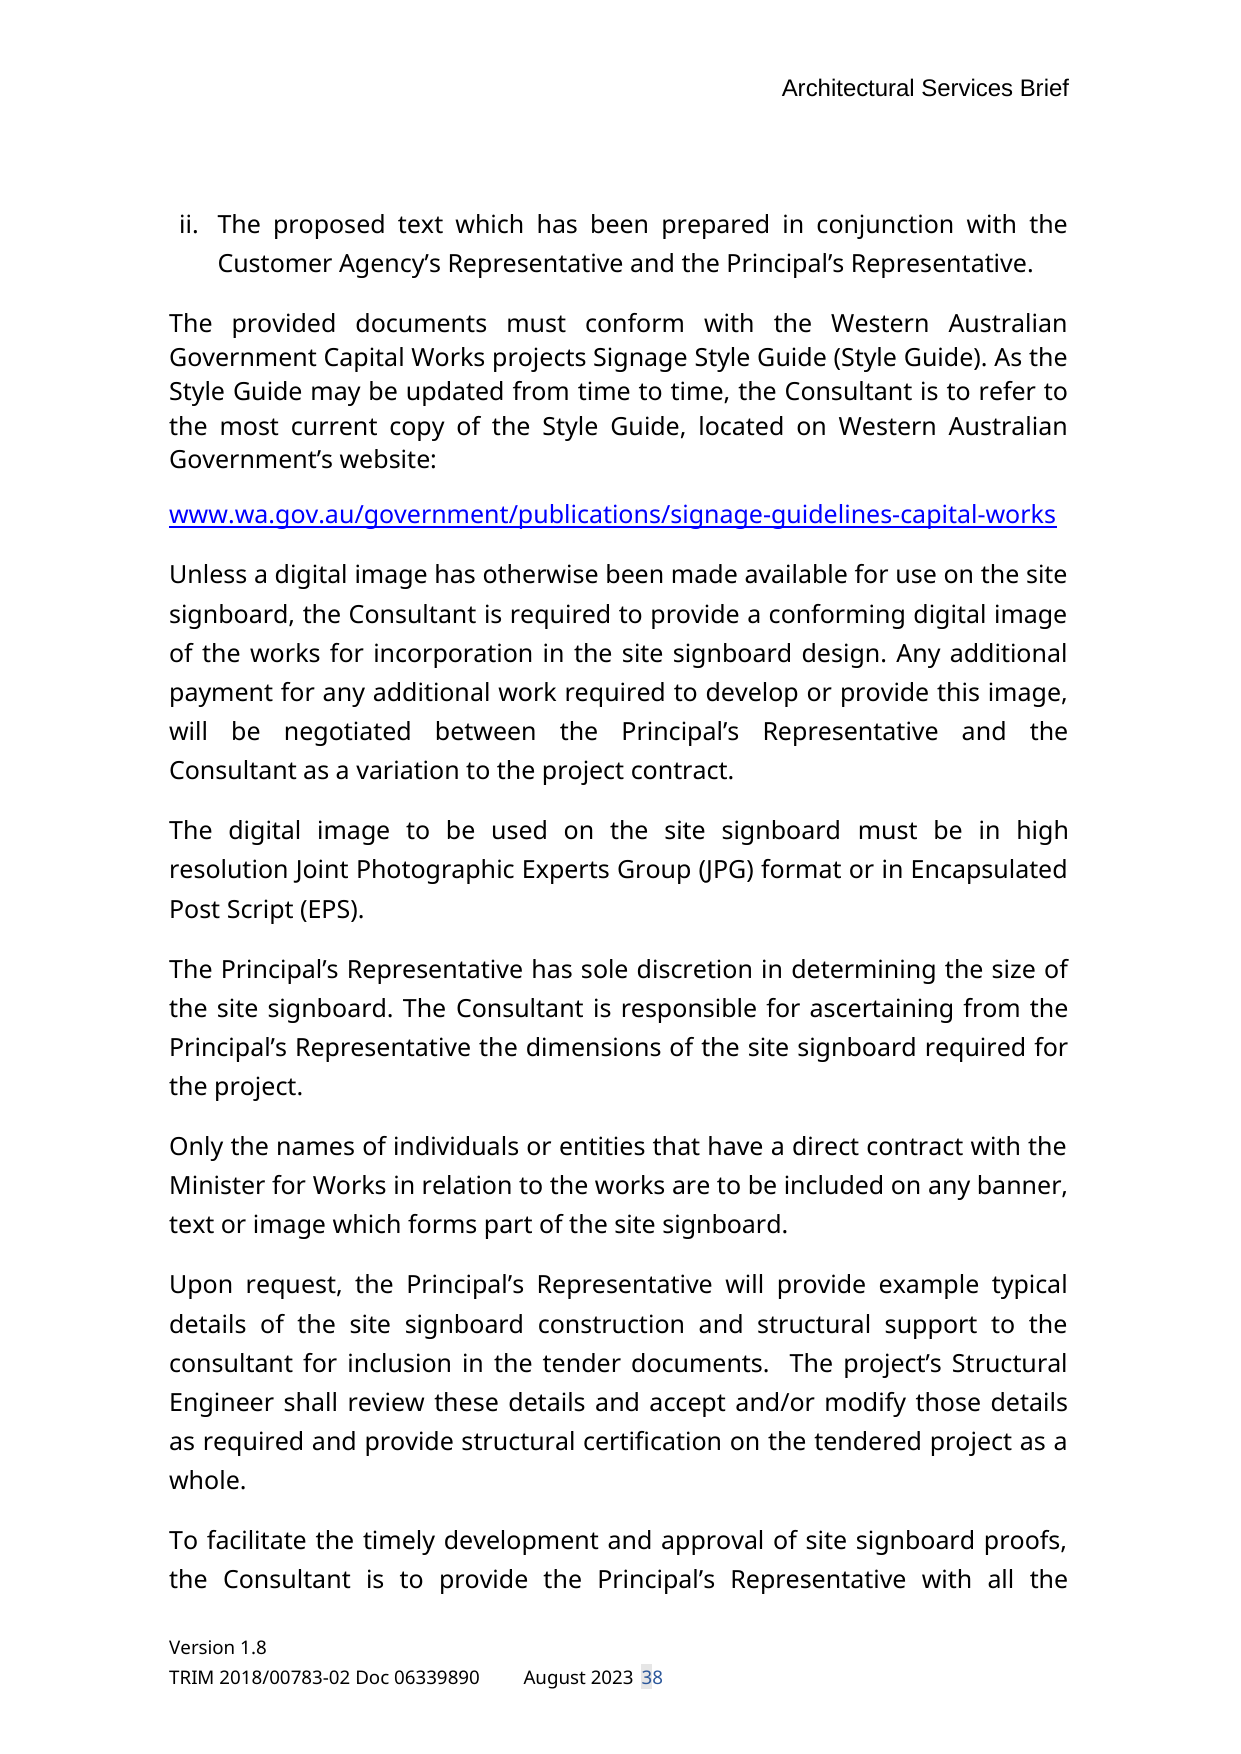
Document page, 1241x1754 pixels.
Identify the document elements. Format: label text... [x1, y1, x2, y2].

text The Principal’s Representative has sole discretion in determining the size of the site signboard. The Consultant is responsible for ascertaining from the Principal’s Representative the dimensions of the site signboard required for the project. [169, 951, 1069, 1103]
text Only the names of individuals or entities that have a direct contract with the Minister for Works in relation to the works are to be included on any banner, text or image which forms part of the site signboard. [169, 1129, 1069, 1241]
text The digital image to be used on the site signboard must be in high resolution Joint Photographic Experts Group (JPG) format or in Encapsulated Post Script (EPS). [169, 813, 1069, 925]
list The proposed text which has been prepared in conjunction with the Customer Agency’s Representative and the Principal’s Representative. [198, 207, 1069, 280]
text www.wa.gov.au/government/publications/signage-guidelines-capital-works [169, 497, 1069, 531]
text Unless a digital image has otherwise been made available for use on the site signboard, the Consultant is required to provide a conforming digital image of the works for incorporation in the site signboard design. Any additional payment for any additional work required to develop or provide this image, will be negotiated between the Principal’s Representative and the Consultant as a variation to the project contract. [169, 557, 1069, 787]
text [169, 1523, 1069, 1596]
text Upon request, the Principal’s Representative will provide example typical details of the site signboard construction and structural support to the consultant for inclusion in the tender documents. The project’s Structural Engineer shall review these details and accept and/or modify those details as required and provide structural certification on the tendered project as a whole. [169, 1267, 1069, 1497]
text The provided documents must conform with the Western Australian Government Capital Works projects Signage Style Guide (Style Guide). As the Style Guide may be updated from time to time, the Consultant is to refer to the most current copy of the Style Guide, located on Western Australian Government’s website: [169, 306, 1069, 476]
